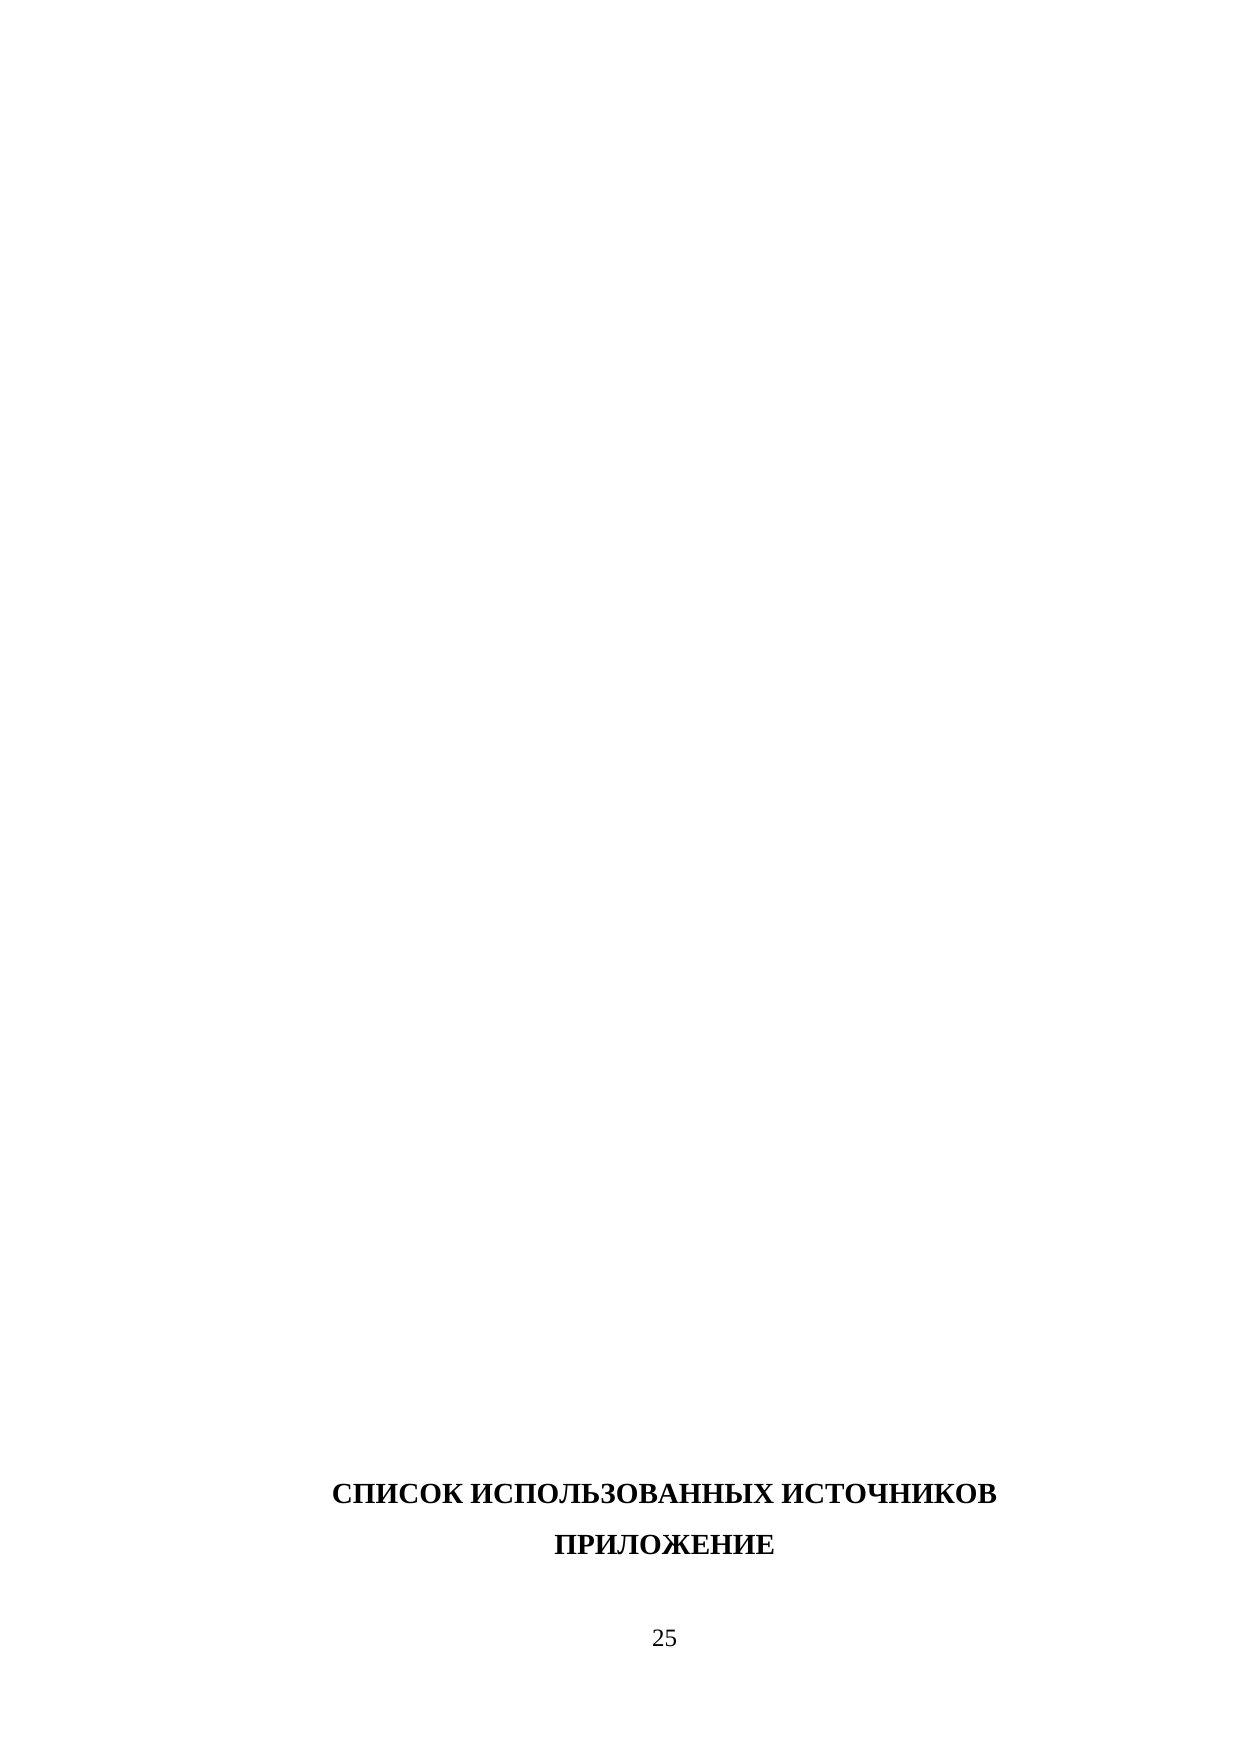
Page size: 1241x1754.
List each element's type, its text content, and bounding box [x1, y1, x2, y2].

text СПИСОК ИСПОЛЬЗОВАННЫХ ИСТОЧНИКОВ [177, 1477, 1152, 1510]
text ПРИЛОЖЕНИЕ [177, 1527, 1152, 1560]
